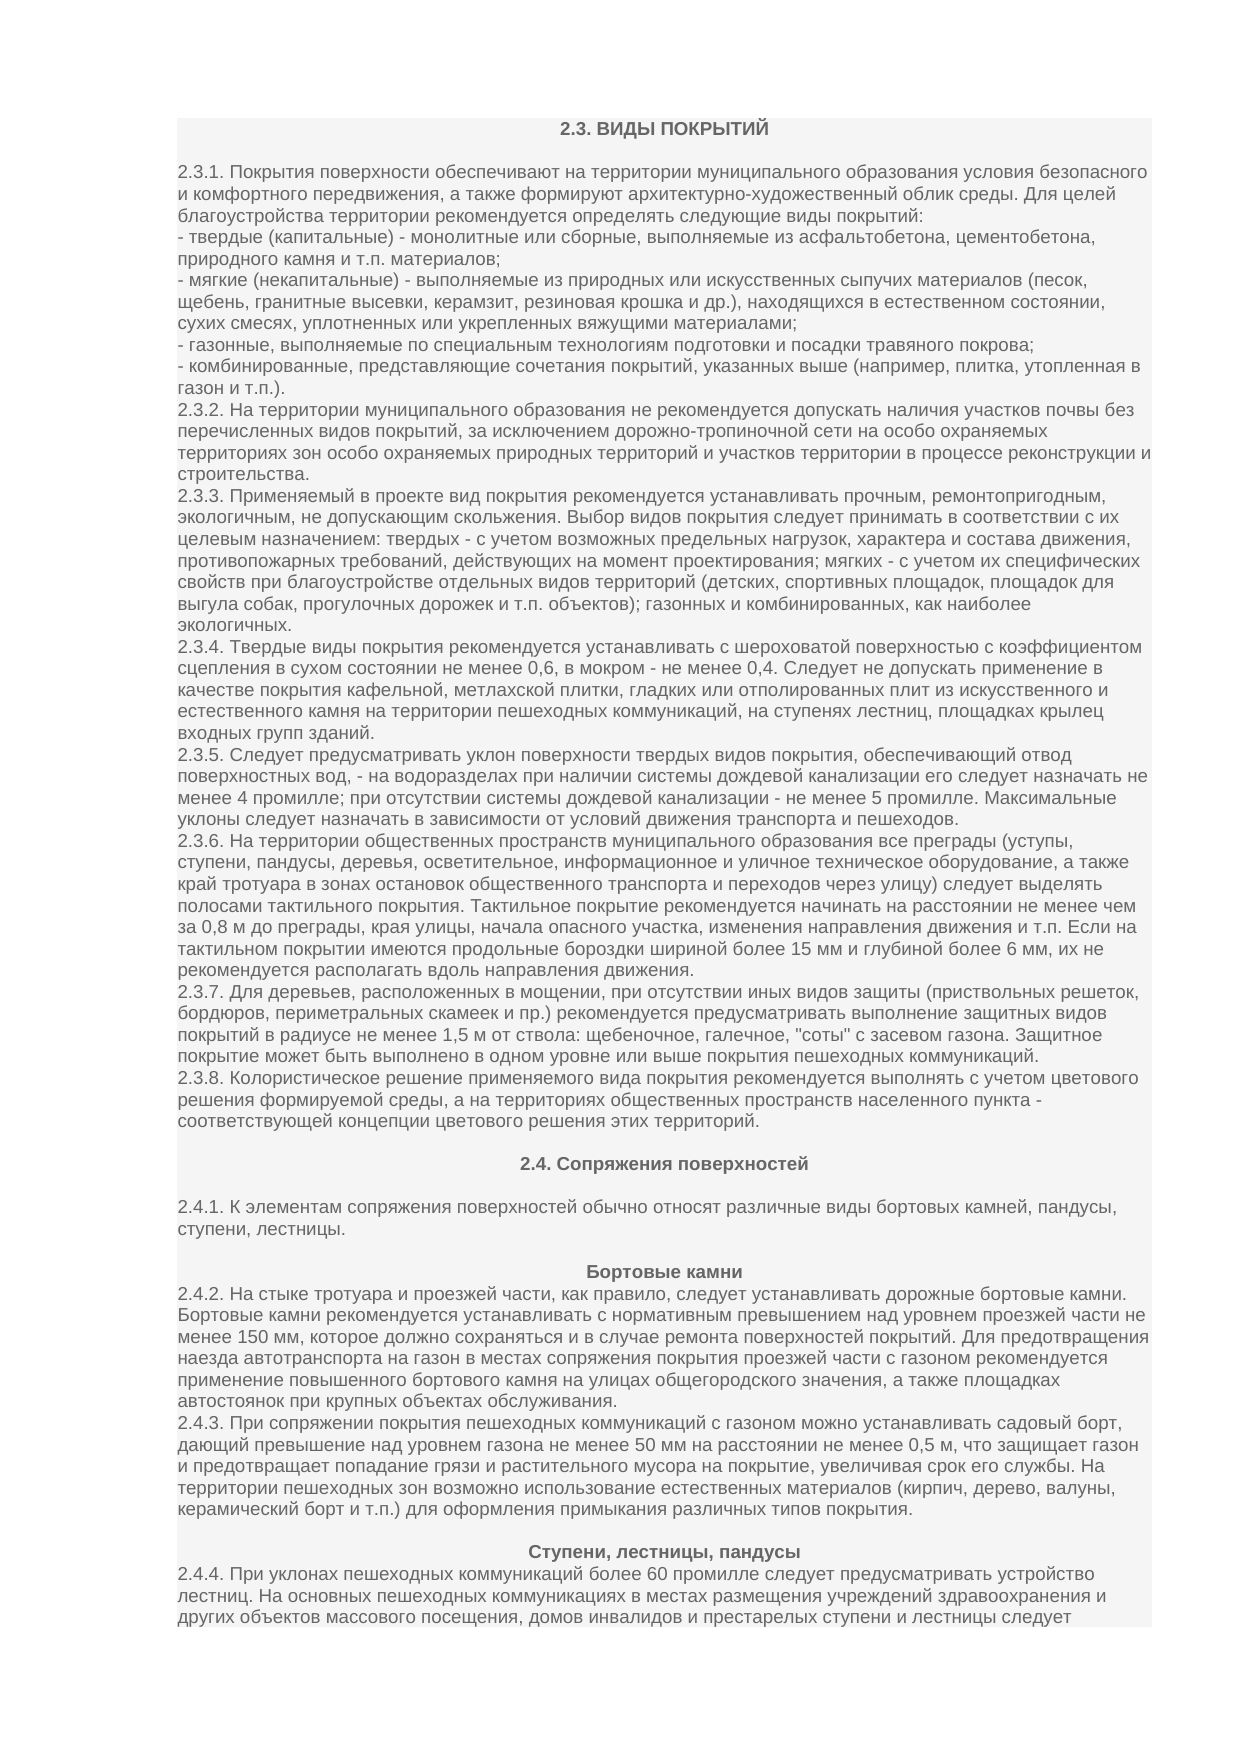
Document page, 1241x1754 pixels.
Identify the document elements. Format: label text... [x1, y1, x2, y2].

text 2.3.2. На территории муниципального образования не рекомендуется допускать наличия участков почвы без перечисленных видов покрытий, за исключением дорожно-тропиночной сети на особо охраняемых территориях зон особо охраняемых природных территорий и участков территории в процессе реконструкции и строительства. [177, 398, 1152, 485]
text 2.3.3. Применяемый в проекте вид покрытия рекомендуется устанавливать прочным, ремонтопригодным, экологичным, не допускающим скольжения. Выбор видов покрытия следует принимать в соответствии с их целевым назначением: твердых - с учетом возможных предельных нагрузок, характера и состава движения, противопожарных требований, действующих на момент проектирования; мягких - с учетом их специфических свойств при благоустройстве отдельных видов территорий (детских, спортивных площадок, площадок для выгула собак, прогулочных дорожек и т.п. объектов); газонных и комбинированных, как наиболее экологичных. [177, 485, 1152, 636]
text 2.4.3. При сопряжении покрытия пешеходных коммуникаций с газоном можно устанавливать садовый борт, дающий превышение над уровнем газона не менее 50 мм на расстоянии не менее 0,5 м, что защищает газон и предотвращает попадание грязи и растительного мусора на покрытие, увеличивая срок его службы. На территории пешеходных зон возможно использование естественных материалов (кирпич, дерево, валуны, керамический борт и т.п.) для оформления примыкания различных типов покрытия. [177, 1412, 1152, 1520]
text 2.3.7. Для деревьев, расположенных в мощении, при отсутствии иных видов защиты (приствольных решеток, бордюров, периметральных скамеек и пр.) рекомендуется предусматривать выполнение защитных видов покрытий в радиусе не менее 1,5 м от ствола: щебеночное, галечное, "соты" с засевом газона. Защитное покрытие может быть выполнено в одном уровне или выше покрытия пешеходных коммуникаций. [177, 981, 1152, 1067]
text 2.4.1. К элементам сопряжения поверхностей обычно относят различные виды бортовых камней, пандусы, ступени, лестницы. [177, 1196, 1152, 1239]
text 2.4.2. На стыке тротуара и проезжей части, как правило, следует устанавливать дорожные бортовые камни. Бортовые камни рекомендуется устанавливать с нормативным превышением над уровнем проезжей части не менее 150 мм, которое должно сохраняться и в случае ремонта поверхностей покрытий. Для предотвращения наезда автотранспорта на газон в местах сопряжения покрытия проезжей части с газоном рекомендуется применение повышенного бортового камня на улицах общегородского значения, а также площадках автостоянок при крупных объектах обслуживания. [177, 1282, 1152, 1412]
text - комбинированные, представляющие сочетания покрытий, указанных выше (например, плитка, утопленная в газон и т.п.). [177, 355, 1152, 398]
text 2.3.8. Колористическое решение применяемого вида покрытия рекомендуется выполнять с учетом цветового решения формируемой среды, а на территориях общественных пространств населенного пункта - соответствующей концепции цветового решения этих территорий. [177, 1067, 1152, 1132]
text 2.3.5. Следует предусматривать уклон поверхности твердых видов покрытия, обеспечивающий отвод поверхностных вод, - на водоразделах при наличии системы дождевой канализации его следует назначать не менее 4 промилле; при отсутствии системы дождевой канализации - не менее 5 промилле. Максимальные уклоны следует назначать в зависимости от условий движения транспорта и пешеходов. [177, 743, 1152, 830]
text Бортовые камни [177, 1261, 1152, 1282]
text 2.3.1. Покрытия поверхности обеспечивают на территории муниципального образования условия безопасного и комфортного передвижения, а также формируют архитектурно-художественный облик среды. Для целей благоустройства территории рекомендуется определять следующие виды покрытий: [177, 161, 1152, 226]
text 2.3.4. Твердые виды покрытия рекомендуется устанавливать с шероховатой поверхностью с коэффициентом сцепления в сухом состоянии не менее 0,6, в мокром - не менее 0,4. Следует не допускать применение в качестве покрытия кафельной, метлахской плитки, гладких или отполированных плит из искусственного и естественного камня на территории пешеходных коммуникаций, на ступенях лестниц, площадках крылец входных групп зданий. [177, 636, 1152, 743]
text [177, 1563, 1152, 1627]
text Ступени, лестницы, пандусы [177, 1541, 1152, 1563]
text 2.3. ВИДЫ ПОКРЫТИЙ [177, 118, 1152, 140]
text 2.3.6. На территории общественных пространств муниципального образования все преграды (уступы, ступени, пандусы, деревья, осветительное, информационное и уличное техническое оборудование, а также край тротуара в зонах остановок общественного транспорта и переходов через улицу) следует выделять полосами тактильного покрытия. Тактильное покрытие рекомендуется начинать на расстоянии не менее чем за 0,8 м до преграды, края улицы, начала опасного участка, изменения направления движения и т.п. Если на тактильном покрытии имеются продольные бороздки шириной более 15 мм и глубиной более 6 мм, их не рекомендуется располагать вдоль направления движения. [177, 830, 1152, 981]
text - газонные, выполняемые по специальным технологиям подготовки и посадки травяного покрова; [177, 334, 1152, 355]
text - мягкие (некапитальные) - выполняемые из природных или искусственных сыпучих материалов (песок, щебень, гранитные высевки, керамзит, резиновая крошка и др.), находящихся в естественном состоянии, сухих смесях, уплотненных или укрепленных вяжущими материалами; [177, 269, 1152, 334]
text - твердые (капитальные) - монолитные или сборные, выполняемые из асфальтобетона, цементобетона, природного камня и т.п. материалов; [177, 226, 1152, 269]
text 2.4. Сопряжения поверхностей [177, 1153, 1152, 1175]
